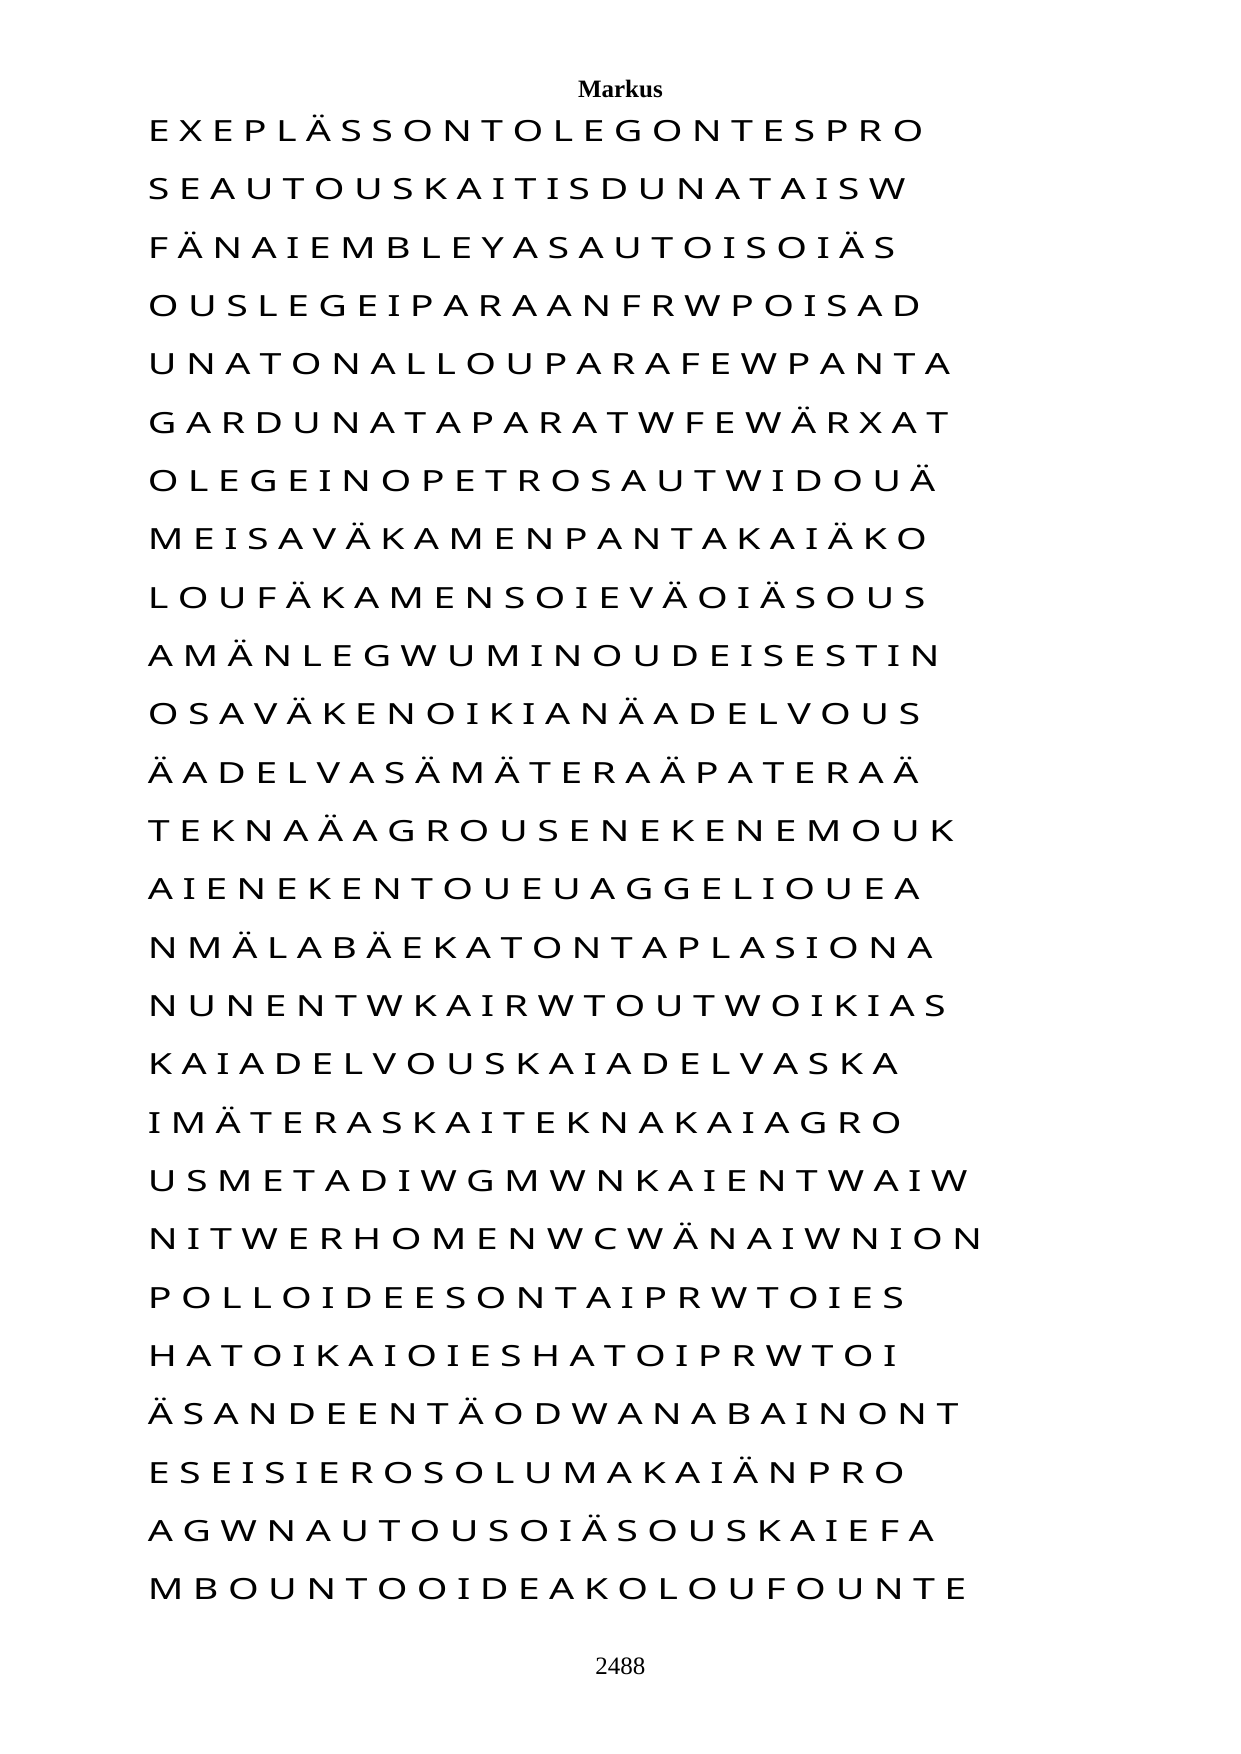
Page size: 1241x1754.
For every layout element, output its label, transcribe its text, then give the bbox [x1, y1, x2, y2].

text IMÄTERASKAITEKNAKAIAGRO [148, 1110, 1092, 1139]
text NMÄLABÄEKATONTAPLASIONA [148, 935, 1092, 964]
text FÄNAIEMBLEYASAUTOISOIÄS [148, 235, 1092, 264]
text ESEISIEROSOLUMAKAIÄNPRO [148, 1460, 1092, 1489]
text UNATONALLOUPARAFEWPANTA [148, 351, 1092, 381]
text AIENEKENTOUEUAGGELIOUEA [148, 876, 1092, 906]
text NUNENTWKAIRWTOUTWOIKIAS [148, 993, 1092, 1022]
text AGWNAUTOUSOIÄSOUSKAIEFA [148, 1518, 1092, 1547]
text HATOIKAIOIESHATOIPRWTOI [148, 1343, 1092, 1372]
text USMETADIWGMWNKAIENTWAIW [148, 1168, 1092, 1197]
text AMÄNLEGWUMINOUDEISESTIN [148, 643, 1092, 672]
text ÄADELVASÄMÄTERAÄPATERAÄ [148, 760, 1092, 789]
text POLLOIDEESONTAIPRWTOIES [148, 1285, 1092, 1314]
text KAIADELVOUSKAIADELVASKA [148, 1051, 1092, 1081]
text TEKNAÄAGROUSENEKENEMOUK [148, 818, 1092, 847]
text NITWERHOMENWCWÄNAIWNION [148, 1226, 1092, 1256]
text MBOUNTOOIDEAKOLOUFOUNTE [148, 1576, 1092, 1606]
text LOUFÄKAMENSOIEVÄOIÄSOUS [148, 585, 1092, 614]
text MEISAVÄKAMENPANTAKAIÄKO [148, 526, 1092, 556]
text OUSLEGEIPARAANFRWPOISAD [148, 293, 1092, 322]
text OSAVÄKENOIKIANÄADELVOUS [148, 701, 1092, 731]
text EXEPLÄSSONTOLEGONTESPRO [148, 118, 1092, 147]
text ÄSANDEENTÄODWANABAINONT [148, 1401, 1092, 1431]
text GARDUNATAPARATWFEWÄRXAT [148, 410, 1092, 439]
text SEAUTOUSKAITISDUNATAISW [148, 176, 1092, 206]
text OLEGEINOPETROSAUTWIDOUÄ [148, 468, 1092, 497]
